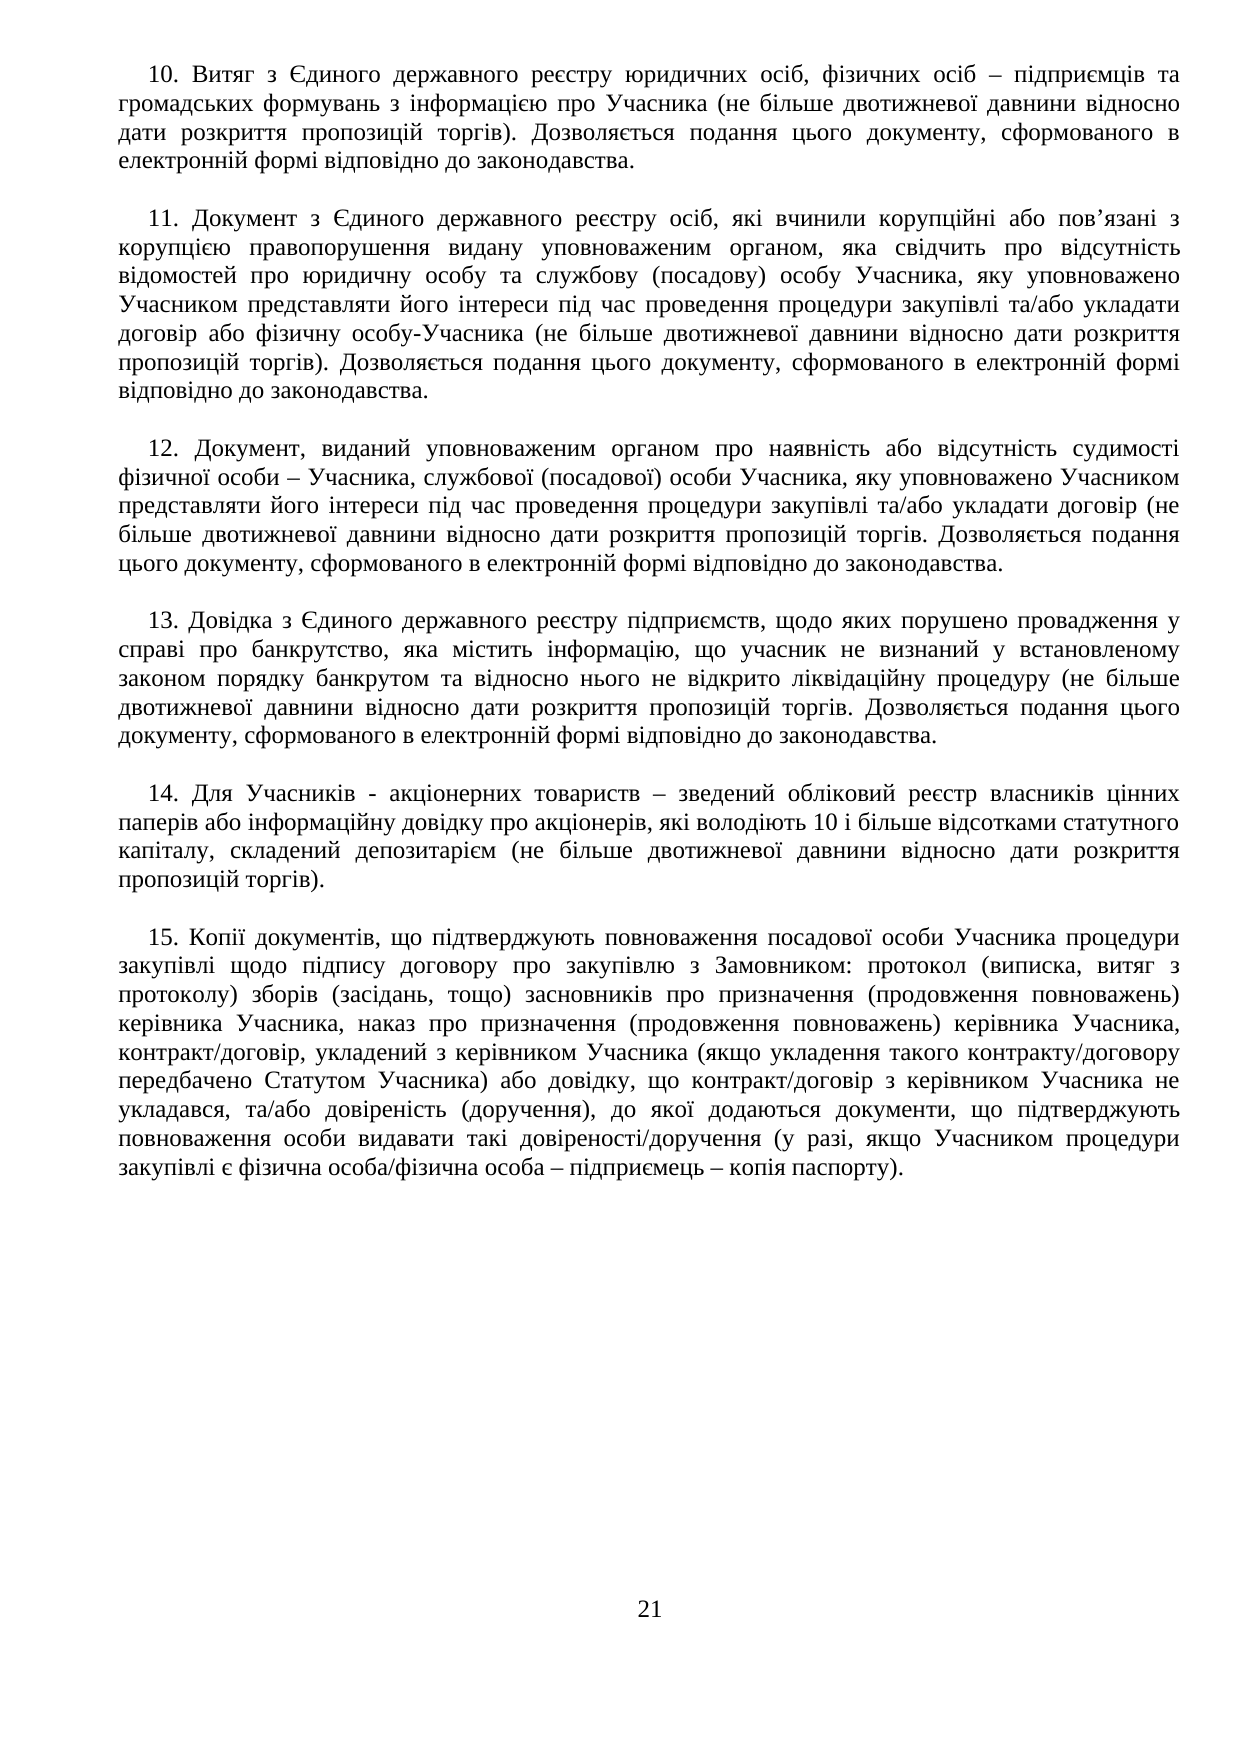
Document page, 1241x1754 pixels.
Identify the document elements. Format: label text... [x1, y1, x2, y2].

text 12. Документ, виданий уповноваженим органом про наявність або відсутність судимості фізичної особи – Учасника, службової (посадової) особи Учасника, яку уповноважено Учасником представляти його інтереси під час проведення процедури закупівлі та/або укладати договір (не більше двотижневої давнини відносно дати розкриття пропозицій торгів. Дозволяється подання цього документу, сформованого в електронній формі відповідно до законодавства. [118, 433, 1181, 577]
text 14. Для Учасників - акціонерних товариств – зведений обліковий реєстр власників цінних паперів або інформаційну довідку про акціонерів, які володіють 10 і більше відсотками статутного капіталу, складений депозитарієм (не більше двотижневої давнини відносно дати розкриття пропозицій торгів). [118, 778, 1181, 893]
text 11. Документ з Єдиного державного реєстру осіб, які вчинили корупційні або пов’язані з корупцією правопорушення видану уповноваженим органом, яка свідчить про відсутність відомостей про юридичну особу та службову (посадову) особу Учасника, яку уповноважено Учасником представляти його інтереси під час проведення процедури закупівлі та/або укладати договір або фізичну особу-Учасника (не більше двотижневої давнини відносно дати розкриття пропозицій торгів). Дозволяється подання цього документу, сформованого в електронній формі відповідно до законодавства. [118, 203, 1181, 404]
text 13. Довідка з Єдиного державного реєстру підприємств, щодо яких порушено провадження у справі про банкрутство, яка містить інформацію, що учасник не визнаний у встановленому законом порядку банкрутом та відносно нього не відкрито ліквідаційну процедуру (не більше двотижневої давнини відносно дати розкриття пропозицій торгів. Дозволяється подання цього документу, сформованого в електронній формі відповідно до законодавства. [118, 605, 1181, 749]
text 15. Копії документів, що підтверджують повноваження посадової особи Учасника процедури закупівлі щодо підпису договору про закупівлю з Замовником: протокол (виписка, витяг з протоколу) зборів (засідань, тощо) засновників про призначення (продовження повноважень) керівника Учасника, наказ про призначення (продовження повноважень) керівника Учасника, контракт/договір, укладений з керівником Учасника (якщо укладення такого контракту/договору передбачено Статутом Учасника) або довідку, що контракт/договір з керівником Учасника не укладався, та/або довіреність (доручення), до якої додаються документи, що підтверджують повноваження особи видавати такі довіреності/доручення (у разі, якщо Учасником процедури закупівлі є фізична особа/фізична особа – підприємець – копія паспорту). [118, 922, 1181, 1180]
text 10. Витяг з Єдиного державного реєстру юридичних осіб, фізичних осіб – підприємців та громадських формувань з інформацією про Учасника (не більше двотижневої давнини відносно дати розкриття пропозицій торгів). Дозволяється подання цього документу, сформованого в електронній формі відповідно до законодавства. [118, 59, 1181, 174]
